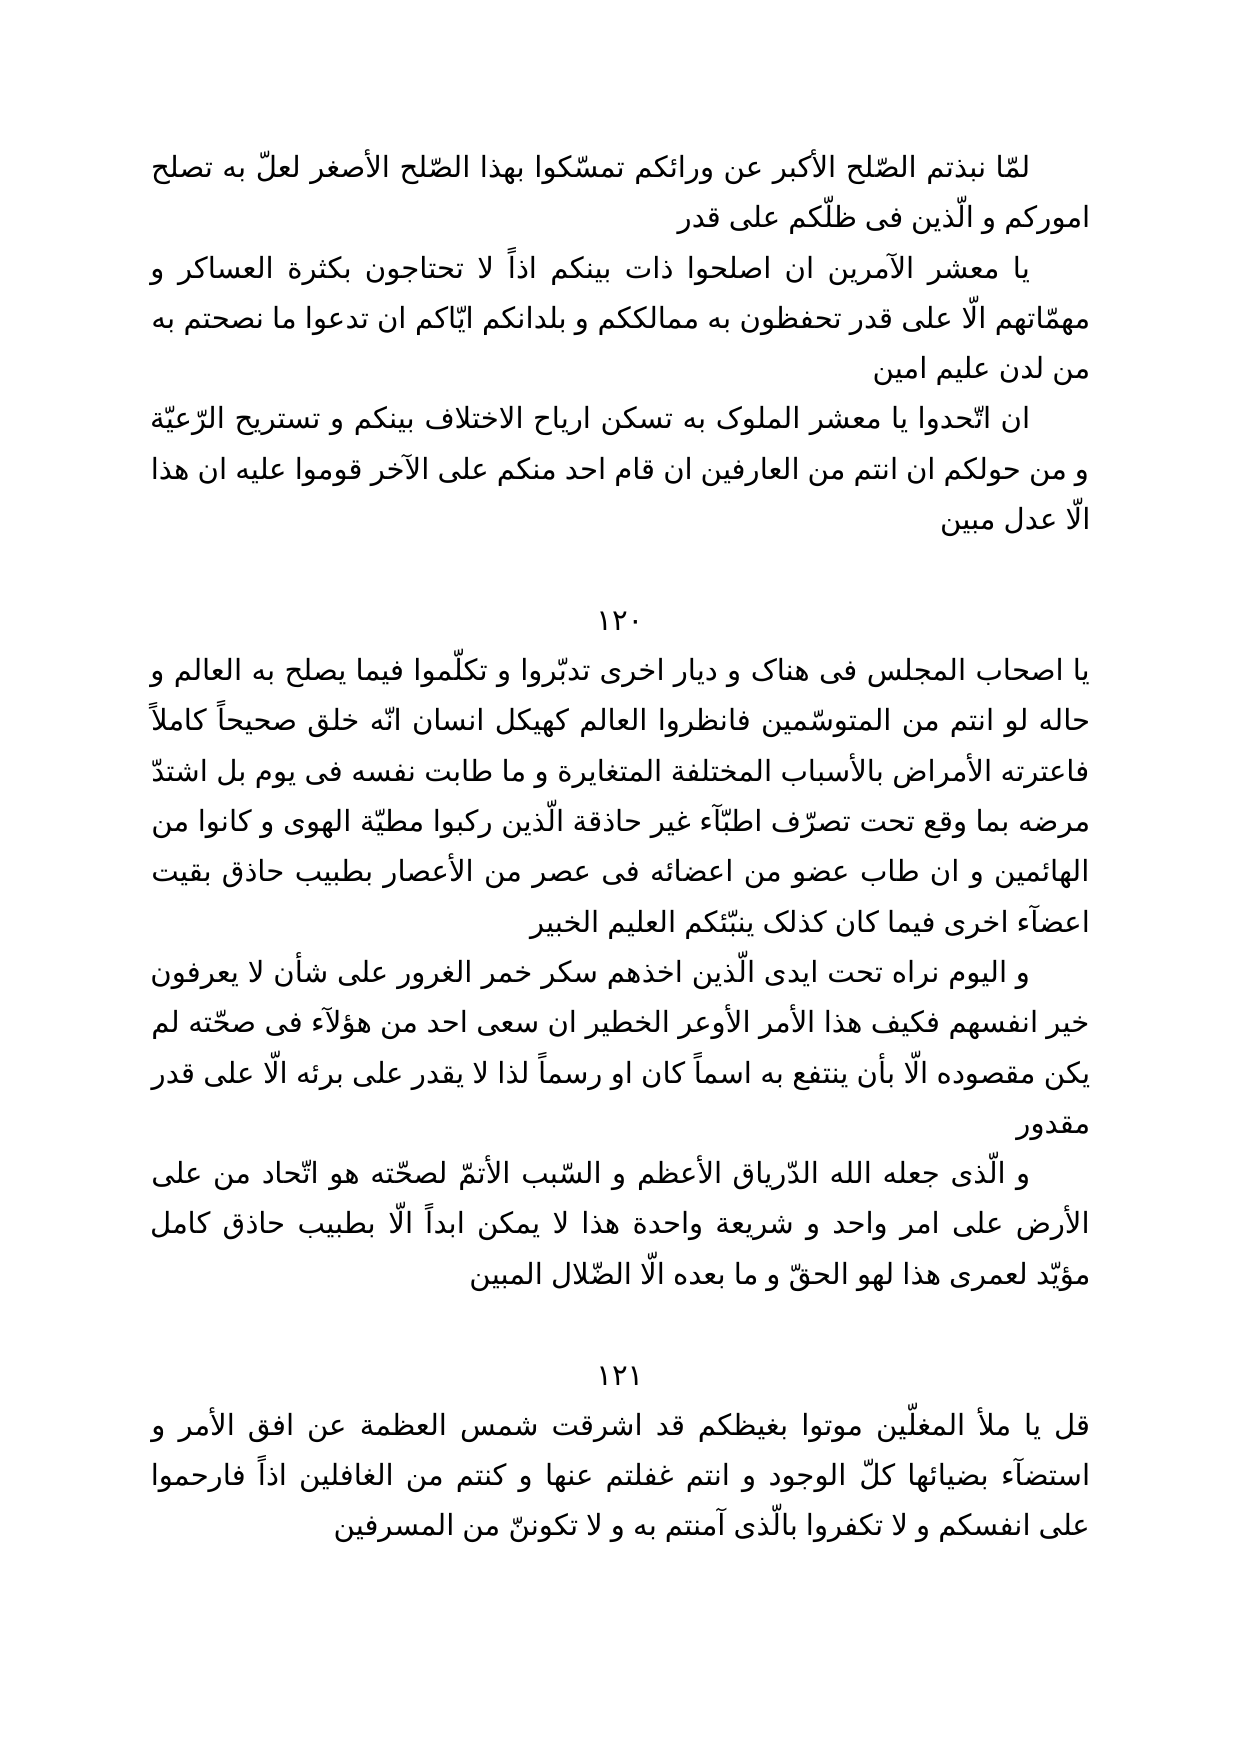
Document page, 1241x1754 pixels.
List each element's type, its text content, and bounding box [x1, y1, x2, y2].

text قل یا ملأ المغلّین موتوا بغیظکم قد اشرقت شمس العظمة عن افق الأمر و استضآء بضیائها کلّ الوجود و انتم غفلتم عنها و کنتم من الغافلین اذاً فارحموا علی انفسکم و لا تکفروا بالّذی آمنتم به و لا تکوننّ من المسرفین [150, 1408, 1090, 1542]
text یا اصحاب المجلس فی هناک و دیار اخری تدبّروا و تکلّموا فیما یصلح به العالم و حاله لو انتم من المتوسّمین فانظروا العالم کهیکل انسان انّه خلق صحیحاً کاملاً فاعترته الأمراض بالأسباب المختلفة المتغایرة و ما طابت نفسه فی یوم بل اشتدّ مرضه بما وقع تحت تصرّف اطبّآء غیر حاذقة الّذین رکبوا مطیّة الهوی و کانوا من الهائمین و ان طاب عضو من اعضائه فی عصر من الأعصار بطبیب حاذق بقیت اعضآء اخری فیما کان کذلک ینبّئکم العلیم الخبیر [150, 653, 1090, 938]
text ۱۲۱ [150, 1357, 1090, 1391]
text و الّذی جعله الله الدّریاق الأعظم و السّبب الأتمّ لصحّته هو اتّحاد من علی الأرض علی امر واحد و شریعة واحدة هذا لا یمکن ابداً الّا بطبیب حاذق کامل مؤیّد لعمری هذا لهو الحقّ و ما بعده الّا الضّلال المبین [150, 1156, 1090, 1290]
text ان اتّحدوا یا معشر الملوک به تسکن اریاح الاختلاف بینکم و تستریح الرّعیّة و من حولکم ان انتم من العارفین ان قام احد منکم علی الآخر قوموا علیه ان هذا الّا عدل مبین [150, 402, 1090, 536]
text ۱۲۰ [150, 603, 1090, 636]
text و الیوم نراه تحت ایدی الّذین اخذهم سکر خمر الغرور علی شأن لا یعرفون خیر انفسهم فکیف هذا الأمر الأوعر الخطیر ان سعی احد من هؤلآء فی صحّته لم یکن مقصوده الّا بأن ینتفع به اسماً کان او رسماً لذا لا یقدر علی برئه الّا علی قدر مقدور [150, 955, 1090, 1139]
text یا معشر الآمرین ان اصلحوا ذات بینکم اذاً لا تحتاجون بکثرة العساکر و مهمّاتهم الّا علی قدر تحفظون به ممالککم و بلدانکم ایّاکم ان تدعوا ما نصحتم به من لدن علیم امین [150, 251, 1090, 385]
text لمّا نبذتم الصّلح الأکبر عن ورائکم تمسّکوا بهذا الصّلح الأصغر لعلّ به تصلح امورکم و الّذین فی ظلّکم علی قدر [150, 150, 1090, 234]
